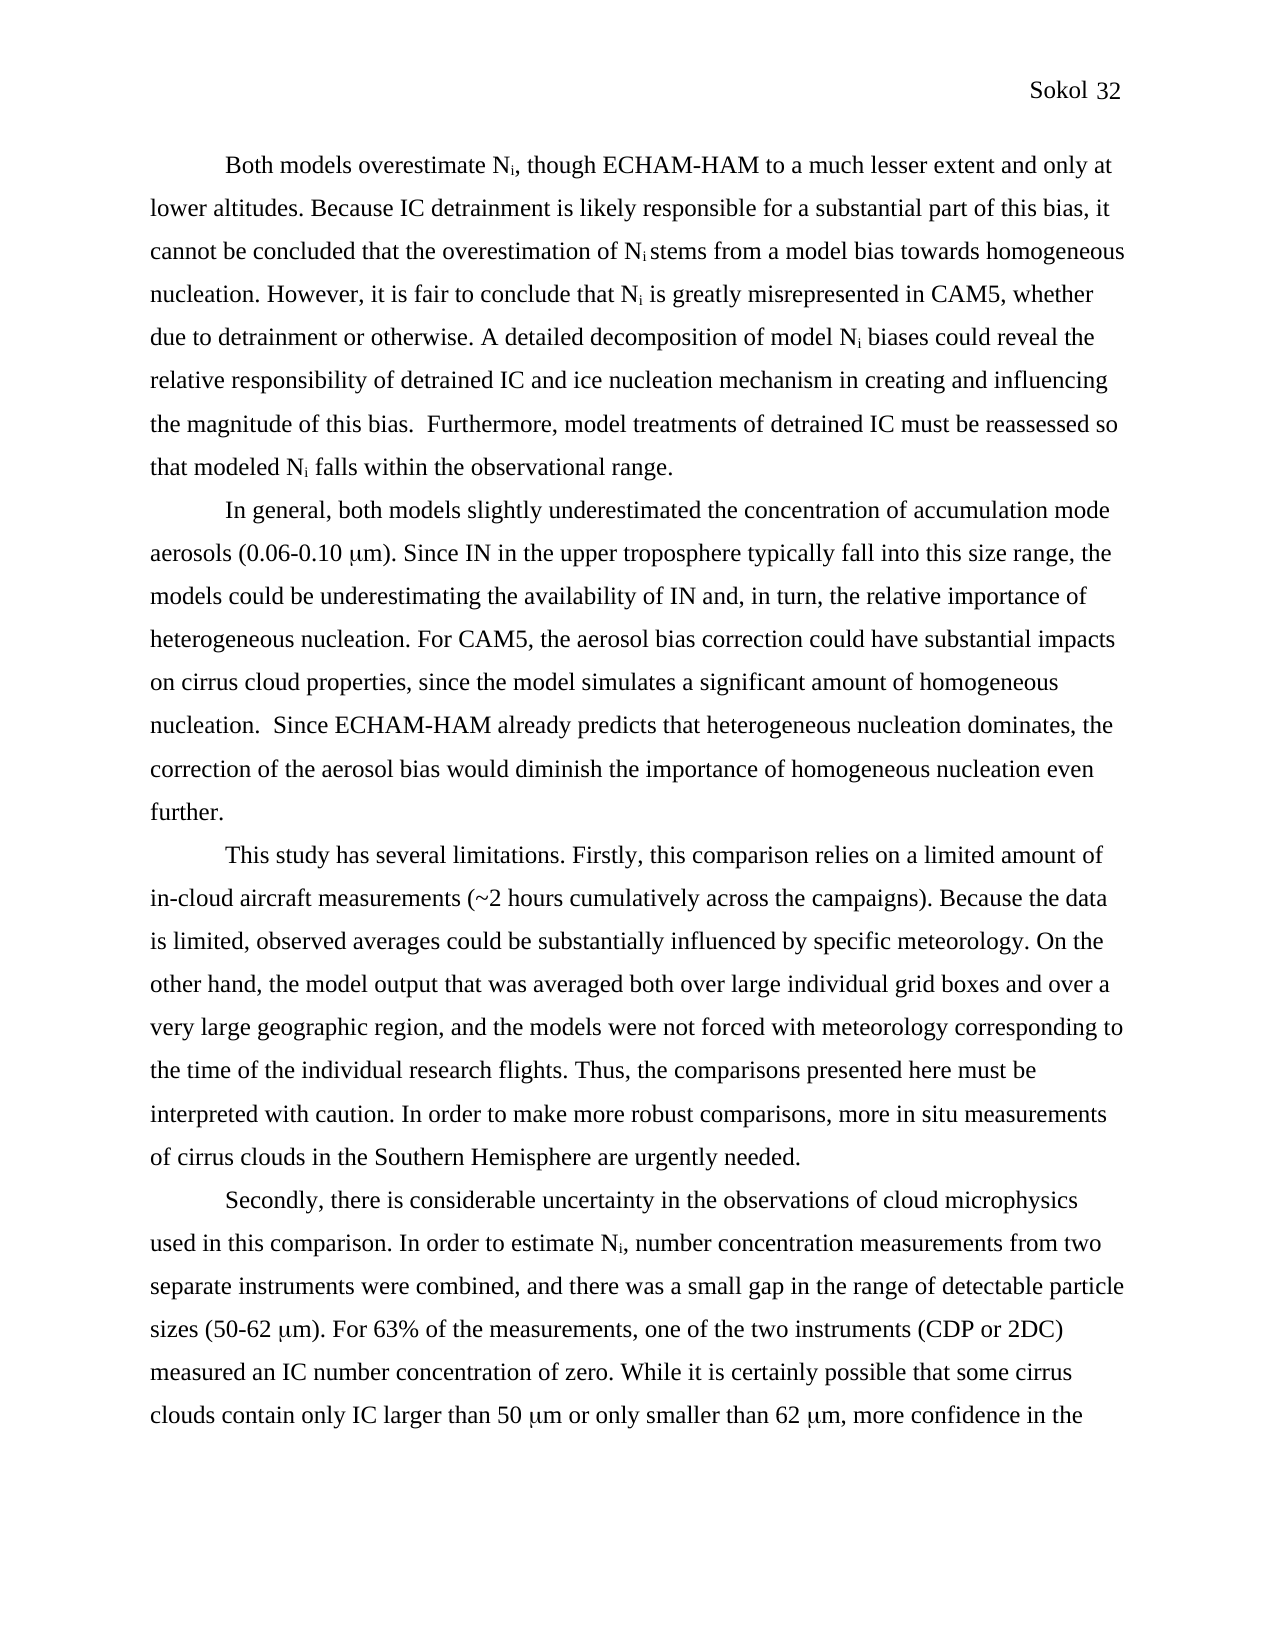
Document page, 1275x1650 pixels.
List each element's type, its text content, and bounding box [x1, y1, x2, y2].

text This study has several limitations. Firstly, this comparison relies on a limited amount of in-cloud aircraft measurements (~2 hours cumulatively across the campaigns). Because the data is limited, observed averages could be substantially influenced by specific meteorology. On the other hand, the model output that was averaged both over large individual grid boxes and over a very large geographic region, and the models were not forced with meteorology corresponding to the time of the individual research flights. Thus, the comparisons presented here must be interpreted with caution. In order to make more robust comparisons, more in situ measurements of cirrus clouds in the Southern Hemisphere are urgently needed. [150, 840, 1125, 1171]
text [150, 1185, 1125, 1429]
text In general, both models slightly underestimated the concentration of accumulation mode aerosols (0.06-0.10 m). Since IN in the upper troposphere typically fall into this size range, the models could be underestimating the availability of IN and, in turn, the relative importance of heterogeneous nucleation. For CAM5, the aerosol bias correction could have substantial impacts on cirrus cloud properties, since the model simulates a significant amount of homogeneous nucleation. Since ECHAM-HAM already predicts that heterogeneous nucleation dominates, the correction of the aerosol bias would diminish the importance of homogeneous nucleation even further. [150, 495, 1125, 826]
text Both models overestimate Ni, though ECHAM-HAM to a much lesser extent and only at lower altitudes. Because IC detrainment is likely responsible for a substantial part of this bias, it cannot be concluded that the overestimation of Ni stems from a model bias towards homogeneous nucleation. However, it is fair to conclude that Ni is greatly misrepresented in CAM5, whether due to detrainment or otherwise. A detailed decomposition of model Ni biases could reveal the relative responsibility of detrained IC and ice nucleation mechanism in creating and influencing the magnitude of this bias. Furthermore, model treatments of detrained IC must be reassessed so that modeled Ni falls within the observational range. [150, 150, 1125, 481]
